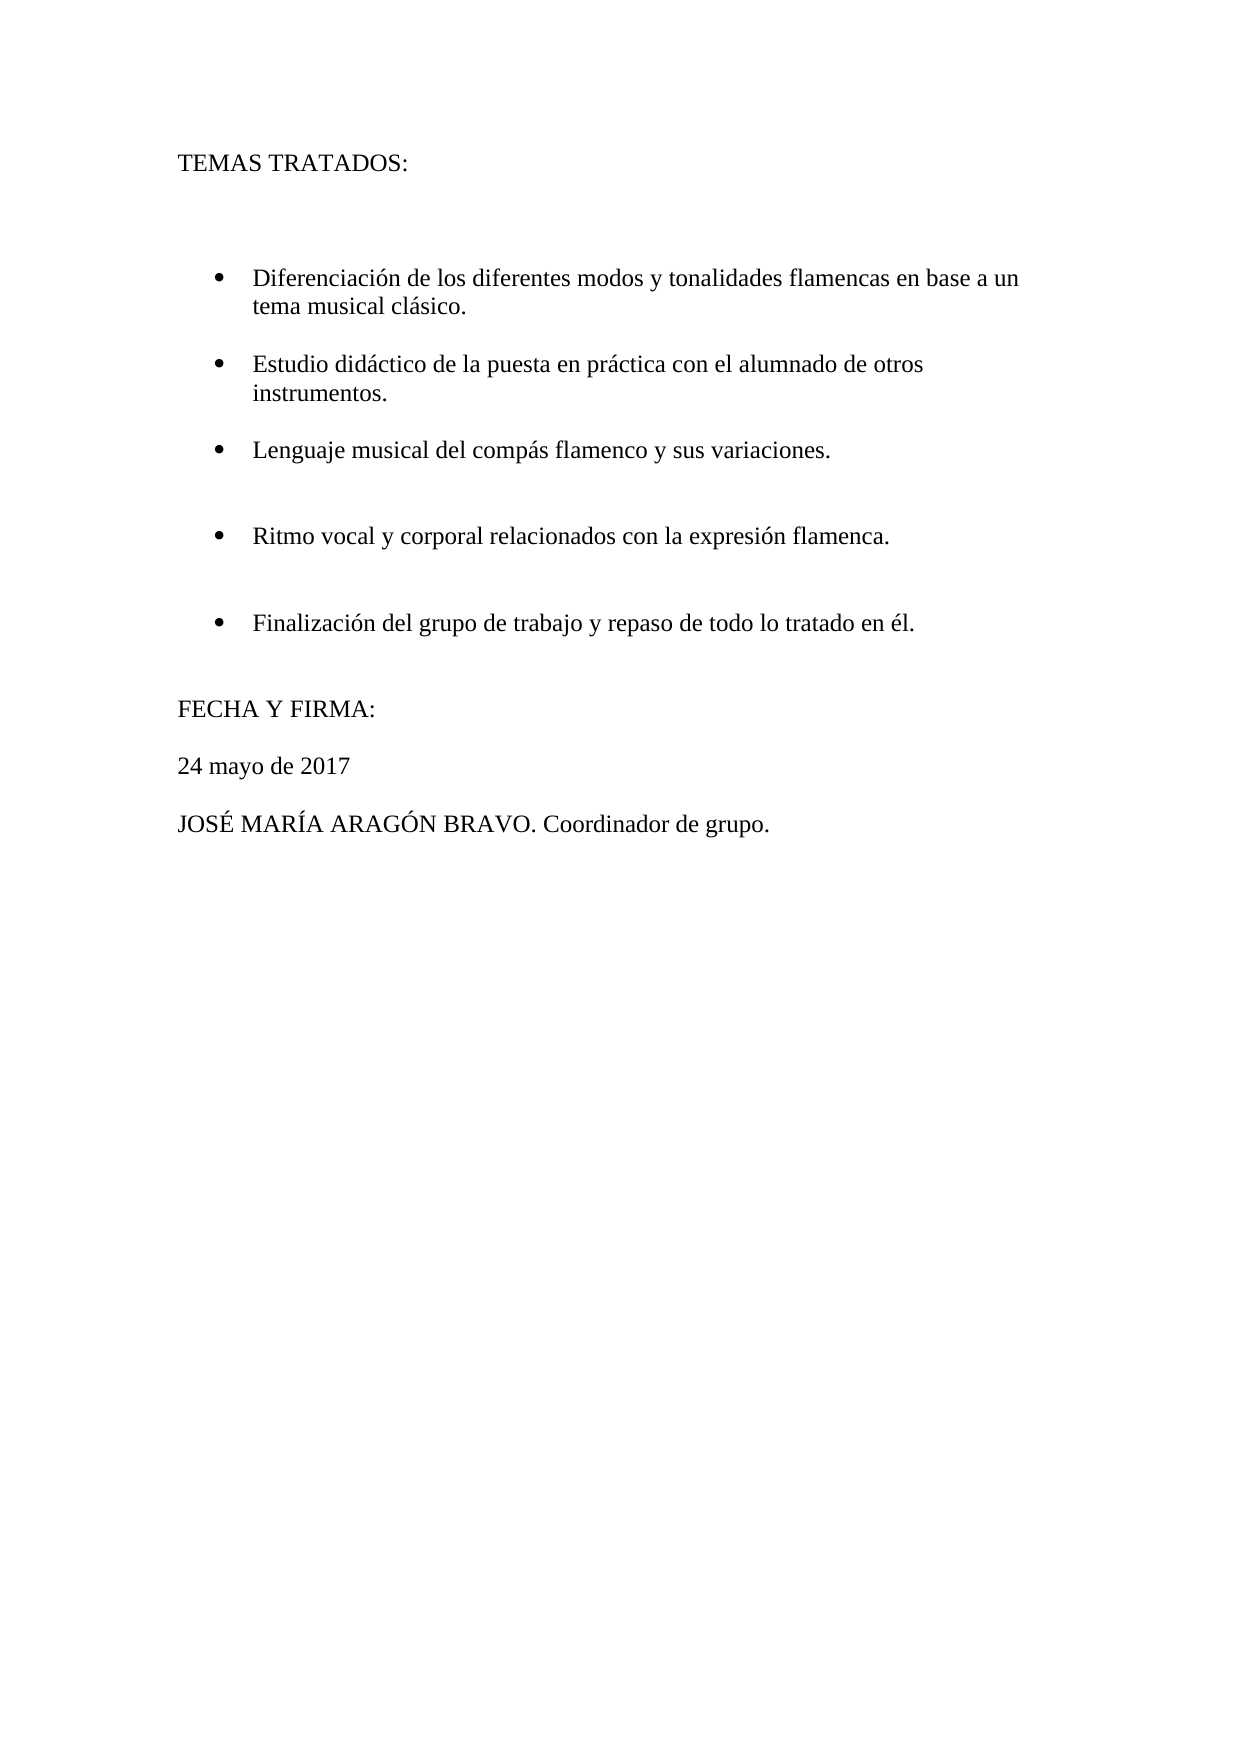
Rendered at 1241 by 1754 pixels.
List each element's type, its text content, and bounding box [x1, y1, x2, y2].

text FECHA Y FIRMA: [177, 694, 1063, 723]
list Ritmo vocal y corporal relacionados con la expresión flamenca. [215, 521, 1063, 550]
list Diferenciación de los diferentes modos y tonalidades flamencas en base a un tema musical clásico. [215, 263, 1063, 320]
text JOSÉ MARÍA ARAGÓN BRAVO. Coordinador de grupo. [177, 809, 1063, 838]
text 24 mayo de 2017 [177, 751, 1063, 780]
text TEMAS TRATADOS: [177, 148, 1063, 176]
list Lenguaje musical del compás flamenco y sus variaciones. [215, 435, 1063, 464]
list Estudio didáctico de la puesta en práctica con el alumnado de otros instrumentos. [215, 349, 1063, 406]
list Finalización del grupo de trabajo y repaso de todo lo tratado en él. [215, 608, 1063, 636]
